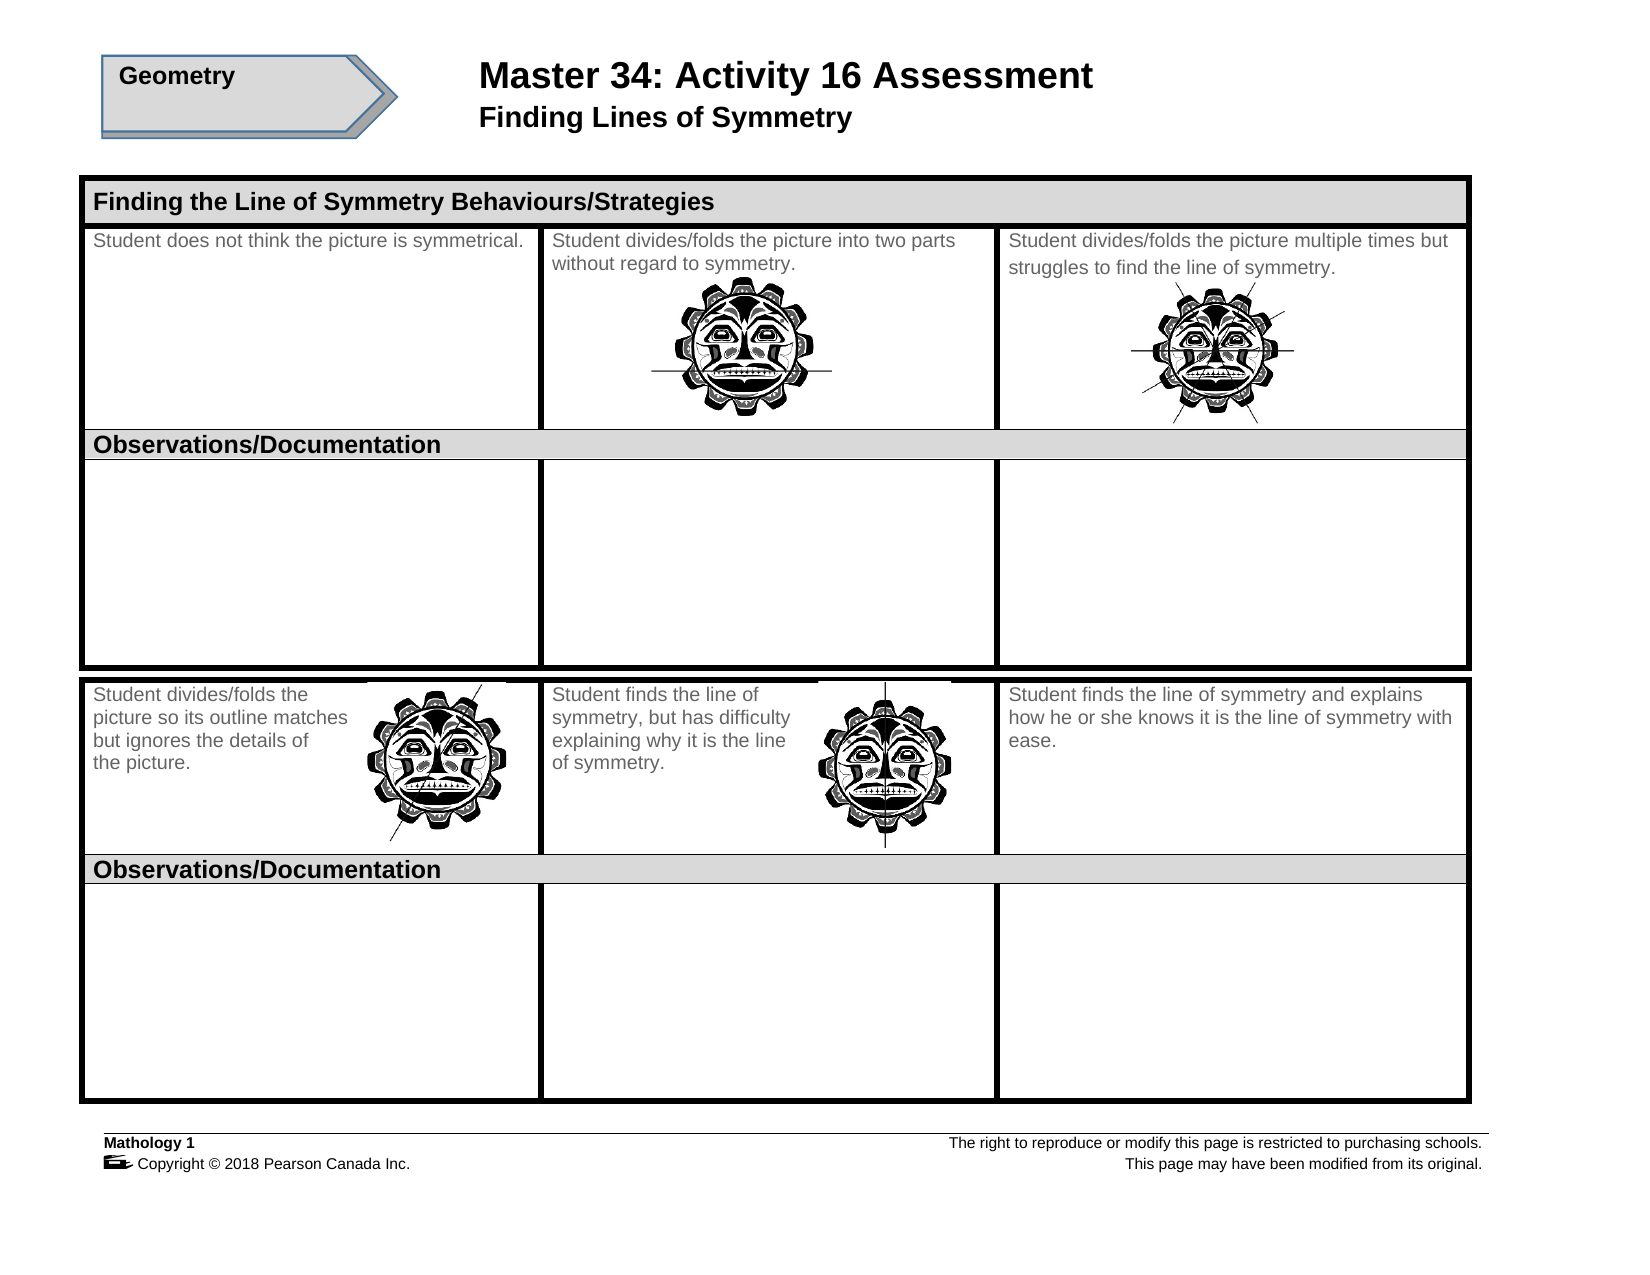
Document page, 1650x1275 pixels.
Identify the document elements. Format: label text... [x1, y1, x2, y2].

picture [1131, 280, 1294, 425]
table_cell Student divides/folds the picture into two parts without regard to symmetry. [544, 229, 994, 429]
table_header Finding the Line of Symmetry Behaviours/Strategies [85, 181, 1466, 223]
picture [818, 681, 952, 848]
table_cell Student divides/folds the picture so its outline matches but ignores the details of the picture. [85, 683, 538, 854]
picture [367, 682, 507, 843]
table_cell [1000, 884, 1466, 1098]
table_cell [85, 884, 538, 1098]
table_cell Observations/Documentation [85, 430, 1466, 458]
table_cell [544, 884, 994, 1098]
table_cell Student finds the line of symmetry and explains how he or she knows it is the line of symmetry with ease. [1000, 683, 1466, 854]
table_cell Observations/Documentation [85, 855, 1466, 883]
table_cell Student does not think the picture is symmetrical. [85, 229, 538, 429]
table_cell [85, 460, 538, 665]
table_cell [541, 671, 997, 677]
table_cell Student finds the line of symmetry, but has difficulty explaining why it is the line of symmetry. [544, 683, 994, 854]
table_cell Student divides/folds the picture multiple times but struggles to find the line of symmetry. [1000, 229, 1466, 429]
table_cell [1000, 460, 1466, 665]
picture [651, 277, 832, 416]
table_cell [82, 671, 541, 677]
table_cell [997, 671, 1469, 677]
table_cell [544, 460, 994, 665]
picture [103, 1155, 134, 1169]
